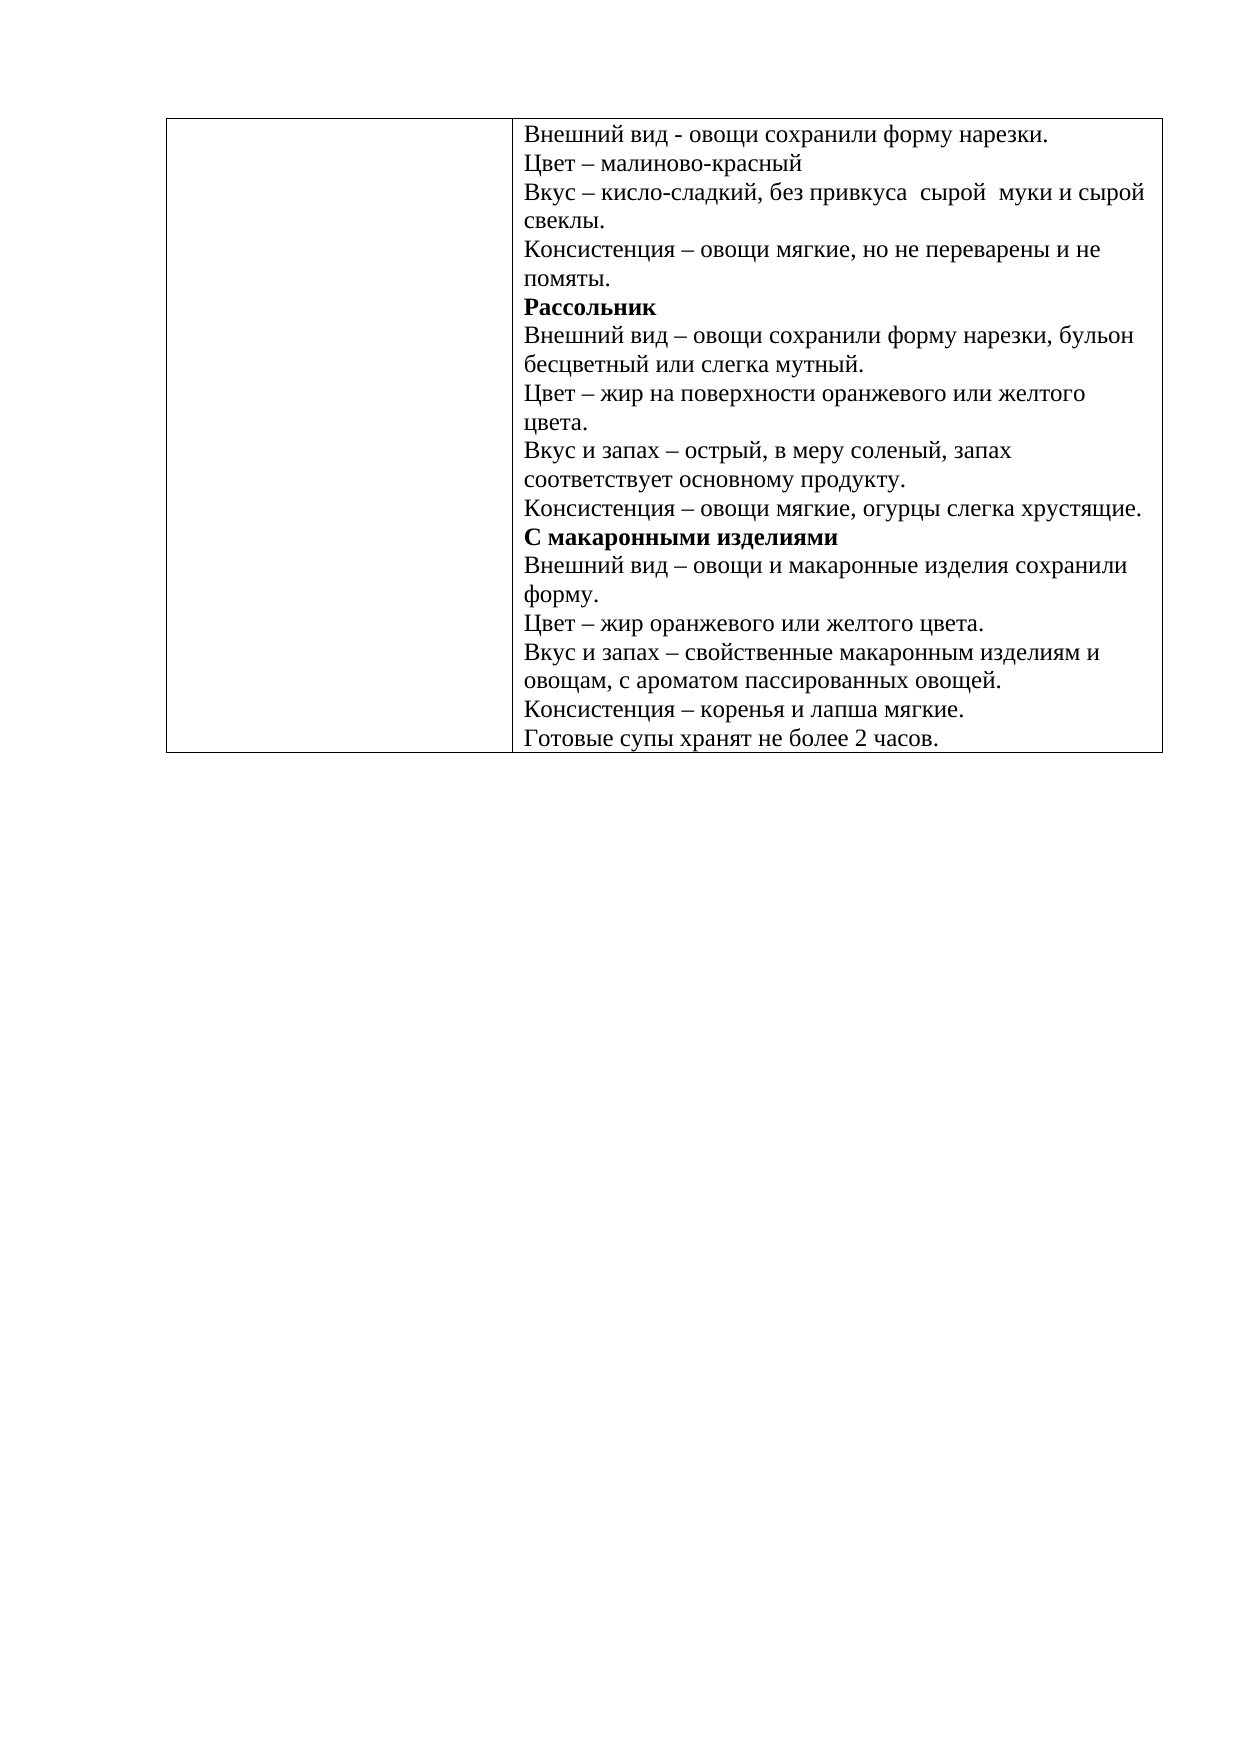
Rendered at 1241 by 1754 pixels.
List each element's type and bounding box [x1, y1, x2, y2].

table_cell [167, 119, 512, 752]
table_cell [513, 119, 1162, 752]
